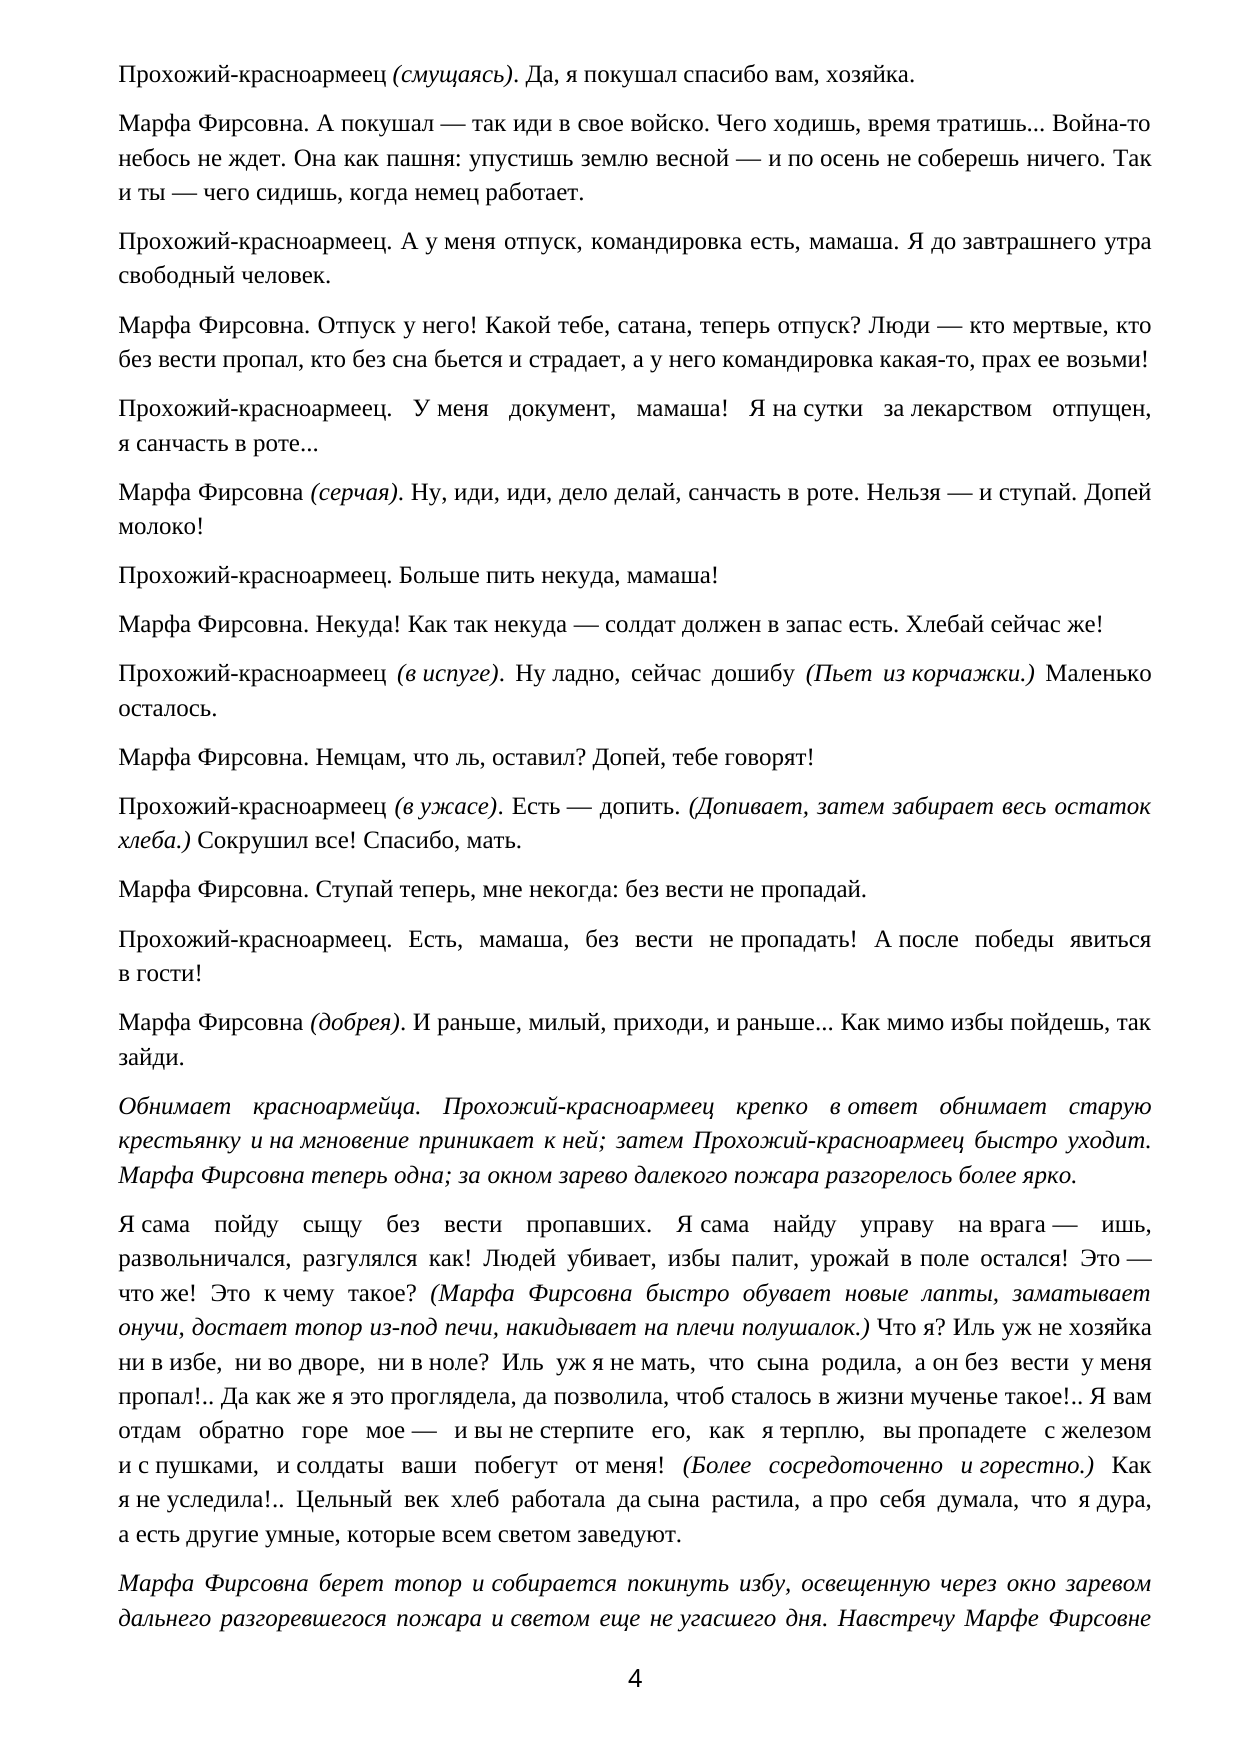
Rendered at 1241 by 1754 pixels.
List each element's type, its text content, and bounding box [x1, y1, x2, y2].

text Марфа Фирсовна. Немцам, что ль, оставил? Допей, тебе говорят! [118, 742, 1152, 771]
text Прохожий-красноармеец (в испуге). Ну ладно, сейчас дошибу (Пьет из корчажки.) Маленько осталось. [118, 658, 1152, 722]
text Прохожий-красноармеец (смущаясь). Да, я покушал спасибо вам, хозяйка. [118, 59, 1152, 88]
text Марфа Фирсовна. Ступай теперь, мне некогда: без вести не пропадай. [118, 874, 1152, 903]
text Марфа Фирсовна. Отпуск у него! Какой тебе, сатана, теперь отпуск? Люди — кто мертвые, кто без вести пропал, кто без сна бьется и страдает, а у него командировка какая-то, прах ее возьми! [118, 310, 1152, 373]
text Я сама пойду сыщу без вести пропавших. Я сама найду управу на врага — ишь, развольничался, разгулялся как! Людей убивает, избы палит, урожай в поле остался! Это — что же! Это к чему такое? (Марфа Фирсовна быстро обувает новые лапты, заматывает онучи, достает топор из-под печи, накидывает на плечи полушалок.) Что я? Иль уж не хозяйка ни в избе, ни во дворе, ни в ноле? Иль уж я не мать, что сына родила, а он без вести у меня пропал!.. Да как же я это проглядела, да позволила, чтоб сталось в жизни мученье такое!.. Я вам отдам обратно горе мое — и вы не стерпите его, как я терплю, вы пропадете с железом и с пушками, и солдаты ваши побегут от меня! (Более сосредоточенно и горестно.) Как я не уследила!.. Цельный век хлеб работала да сына растила, а про себя думала, что я дура, а есть другие умные, которые всем светом заведуют. [118, 1209, 1152, 1548]
text Марфа Фирсовна. Некуда! Как так некуда — солдат должен в запас есть. Хлебай сейчас же! [118, 609, 1152, 638]
text Марфа Фирсовна (добрея). И раньше, милый, приходи, и раньше... Как мимо избы пойдешь, так зайди. [118, 1007, 1152, 1070]
text Прохожий-красноармеец. У меня документ, мамаша! Я на сутки за лекарством отпущен, я санчасть в роте... [118, 393, 1152, 456]
text Марфа Фирсовна. А покушал — так иди в свое войско. Чего ходишь, время тратишь... Война-то небось не ждет. Она как пашня: упустишь землю весной — и по осень не соберешь ничего. Так и ты — чего сидишь, когда немец работает. [118, 108, 1152, 206]
text Прохожий-красноармеец. Есть, мамаша, без вести не пропадать! А после победы явиться в гости! [118, 924, 1152, 987]
text Обнимает красноармейца. Прохожий-красноармеец крепко в ответ обнимает старую крестьянку и на мгновение приникает к ней; затем Прохожий-красноармеец быстро уходит. Марфа Фирсовна теперь одна; за окном зарево далекого пожара разгорелось более ярко. [118, 1091, 1152, 1188]
text Марфа Фирсовна (серчая). Ну, иди, иди, дело делай, санчасть в роте. Нельзя — и ступай. Допей молоко! [118, 477, 1152, 540]
text Прохожий-красноармеец. Больше пить некуда, мамаша! [118, 560, 1152, 589]
text Прохожий-красноармеец (в ужасе). Есть — допить. (Допивает, затем забирает весь остаток хлеба.) Сокрушил все! Спасибо, мать. [118, 791, 1152, 854]
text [118, 1568, 1152, 1631]
text Прохожий-красноармеец. А у меня отпуск, командировка есть, мамаша. Я до завтрашнего утра свободный человек. [118, 226, 1152, 289]
